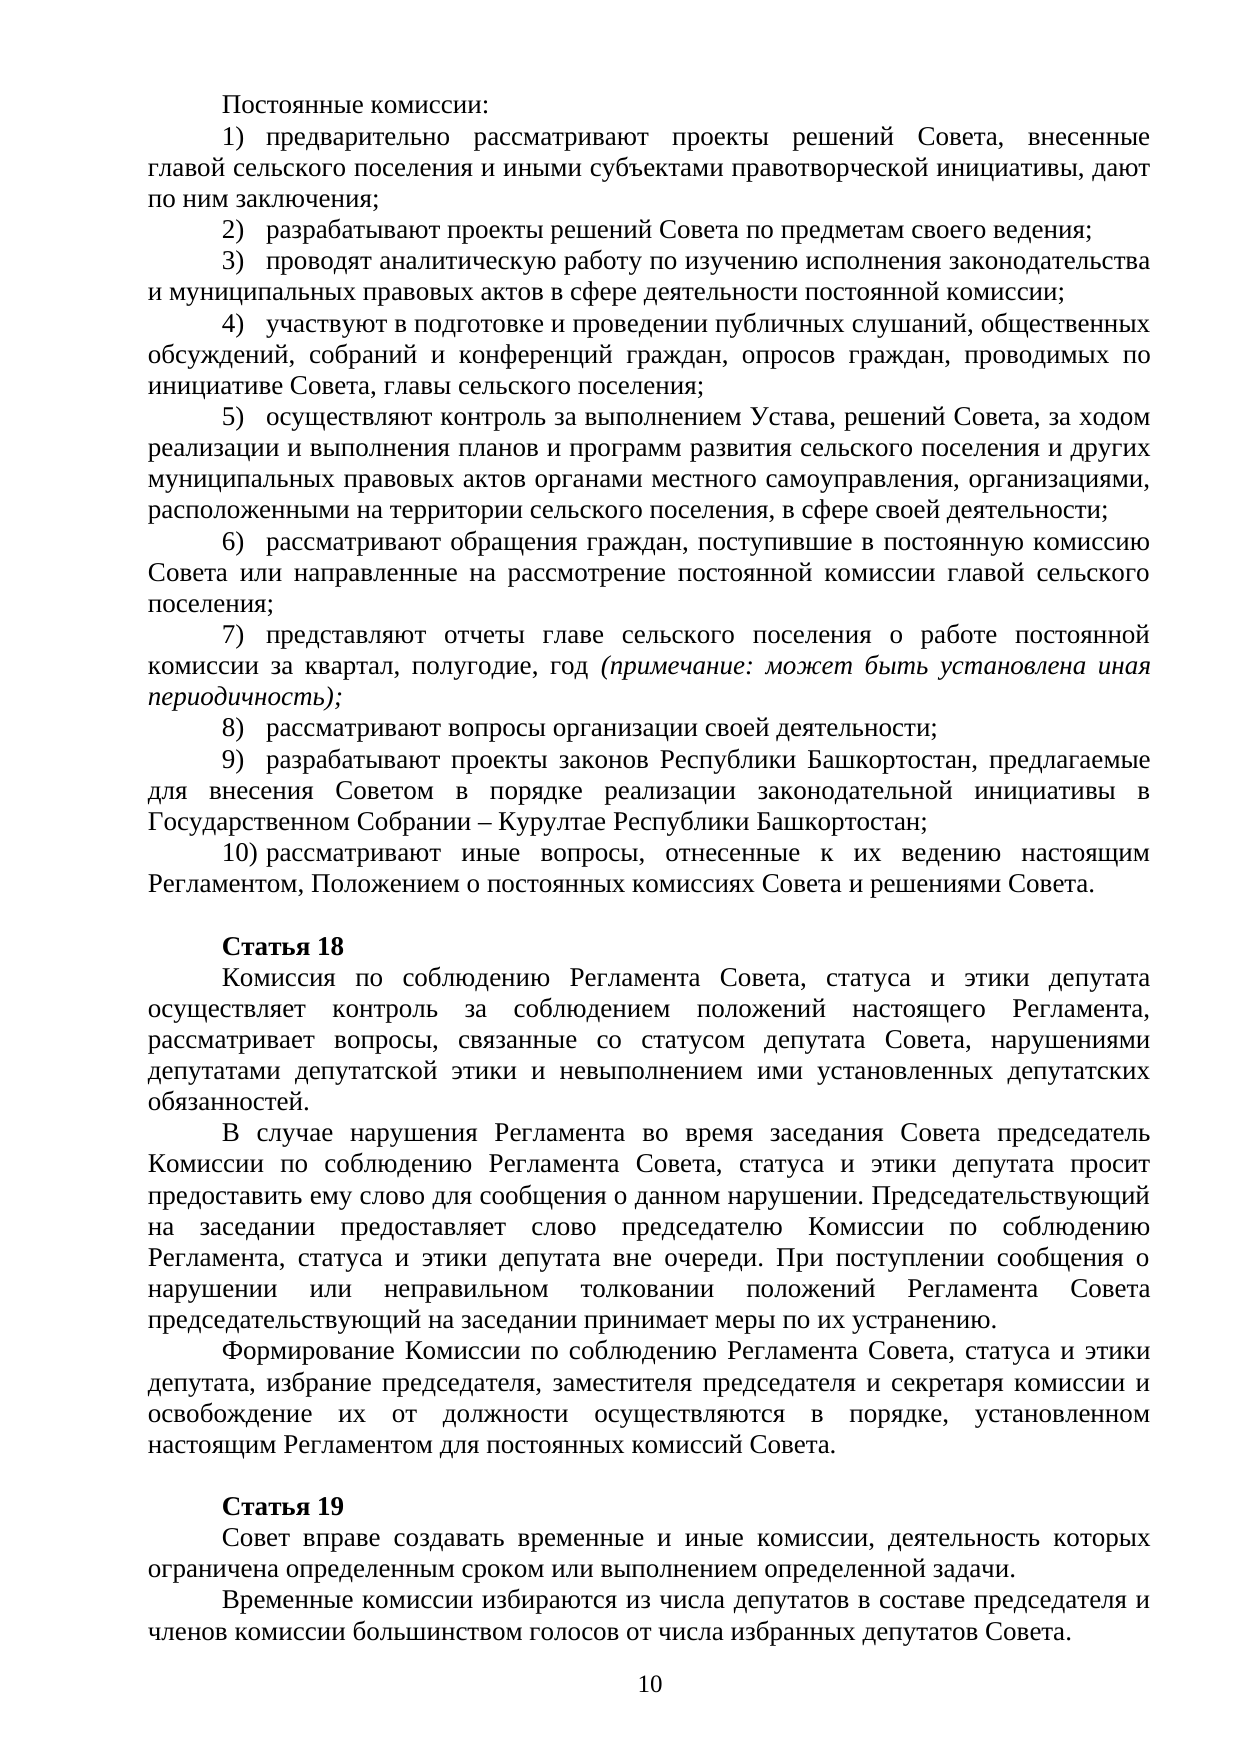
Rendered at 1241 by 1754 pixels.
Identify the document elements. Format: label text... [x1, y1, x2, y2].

list рассматривают обращения граждан, поступившие в постоянную комиссию Совета или направленные на рассмотрение постоянной комиссии главой сельского поселения; [148, 525, 1152, 618]
text Статья 18 [148, 929, 1152, 961]
list осуществляют контроль за выполнением Устава, решений Совета, за ходом реализации и выполнения планов и программ развития сельского поселения и других муниципальных правовых актов органами местного самоуправления, организациями, расположенными на территории сельского поселения, в сфере своей деятельности; [148, 400, 1152, 525]
list проводят аналитическую работу по изучению исполнения законодательства и муниципальных правовых актов в сфере деятельности постоянной комиссии; [148, 244, 1152, 307]
text Временные комиссии избираются из числа депутатов в составе председателя и членов комиссии большинством голосов от числа избранных депутатов Совета. [148, 1584, 1152, 1646]
text Комиссия по соблюдению Регламента Совета, статуса и этики депутата осуществляет контроль за соблюдением положений настоящего Регламента, рассматривает вопросы, связанные со статусом депутата Совета, нарушениями депутатами депутатской этики и невыполнением ими установленных депутатских обязанностей. [148, 961, 1152, 1116]
list участвуют в подготовке и проведении публичных слушаний, общественных обсуждений, собраний и конференций граждан, опросов граждан, проводимых по инициативе Совета, главы сельского поселения; [148, 307, 1152, 400]
text Формирование Комиссии по соблюдению Регламента Совета, статуса и этики депутата, избрание председателя, заместителя председателя и секретаря комиссии и освобождение их от должности осуществляются в порядке, установленном настоящим Регламентом для постоянных комиссий Совета. [148, 1334, 1152, 1459]
list рассматривают вопросы организации своей деятельности; [148, 712, 1152, 743]
list разрабатывают проекты законов Республики Башкортостан, предлагаемые для внесения Советом в порядке реализации законодательной инициативы в Государственном Собрании – Курултае Республики Башкортостан; [148, 743, 1152, 836]
text Совет вправе создавать временные и иные комиссии, деятельность которых ограничена определенным сроком или выполнением определенной задачи. [148, 1521, 1152, 1584]
list рассматривают иные вопросы, отнесенные к их ведению настоящим Регламентом, Положением о постоянных комиссиях Совета и решениями Совета. [148, 836, 1152, 898]
text Постоянные комиссии: [148, 89, 1152, 120]
text Статья 19 [148, 1490, 1152, 1521]
list представляют отчеты главе сельского поселения о работе постоянной комиссии за квартал, полугодие, год (примечание: может быть установлена иная периодичность); [148, 618, 1152, 712]
list предварительно рассматривают проекты решений Совета, внесенные главой сельского поселения и иными субъектами правотворческой инициативы, дают по ним заключения; [148, 120, 1152, 213]
text В случае нарушения Регламента во время заседания Совета председатель Комиссии по соблюдению Регламента Совета, статуса и этики депутата просит предоставить ему слово для сообщения о данном нарушении. Председательствующий на заседании предоставляет слово председателю Комиссии по соблюдению Регламента, статуса и этики депутата вне очереди. При поступлении сообщения о нарушении или неправильном толковании положений Регламента Совета председательствующий на заседании принимает меры по их устранению. [148, 1116, 1152, 1334]
list разрабатывают проекты решений Совета по предметам своего ведения; [148, 213, 1152, 244]
